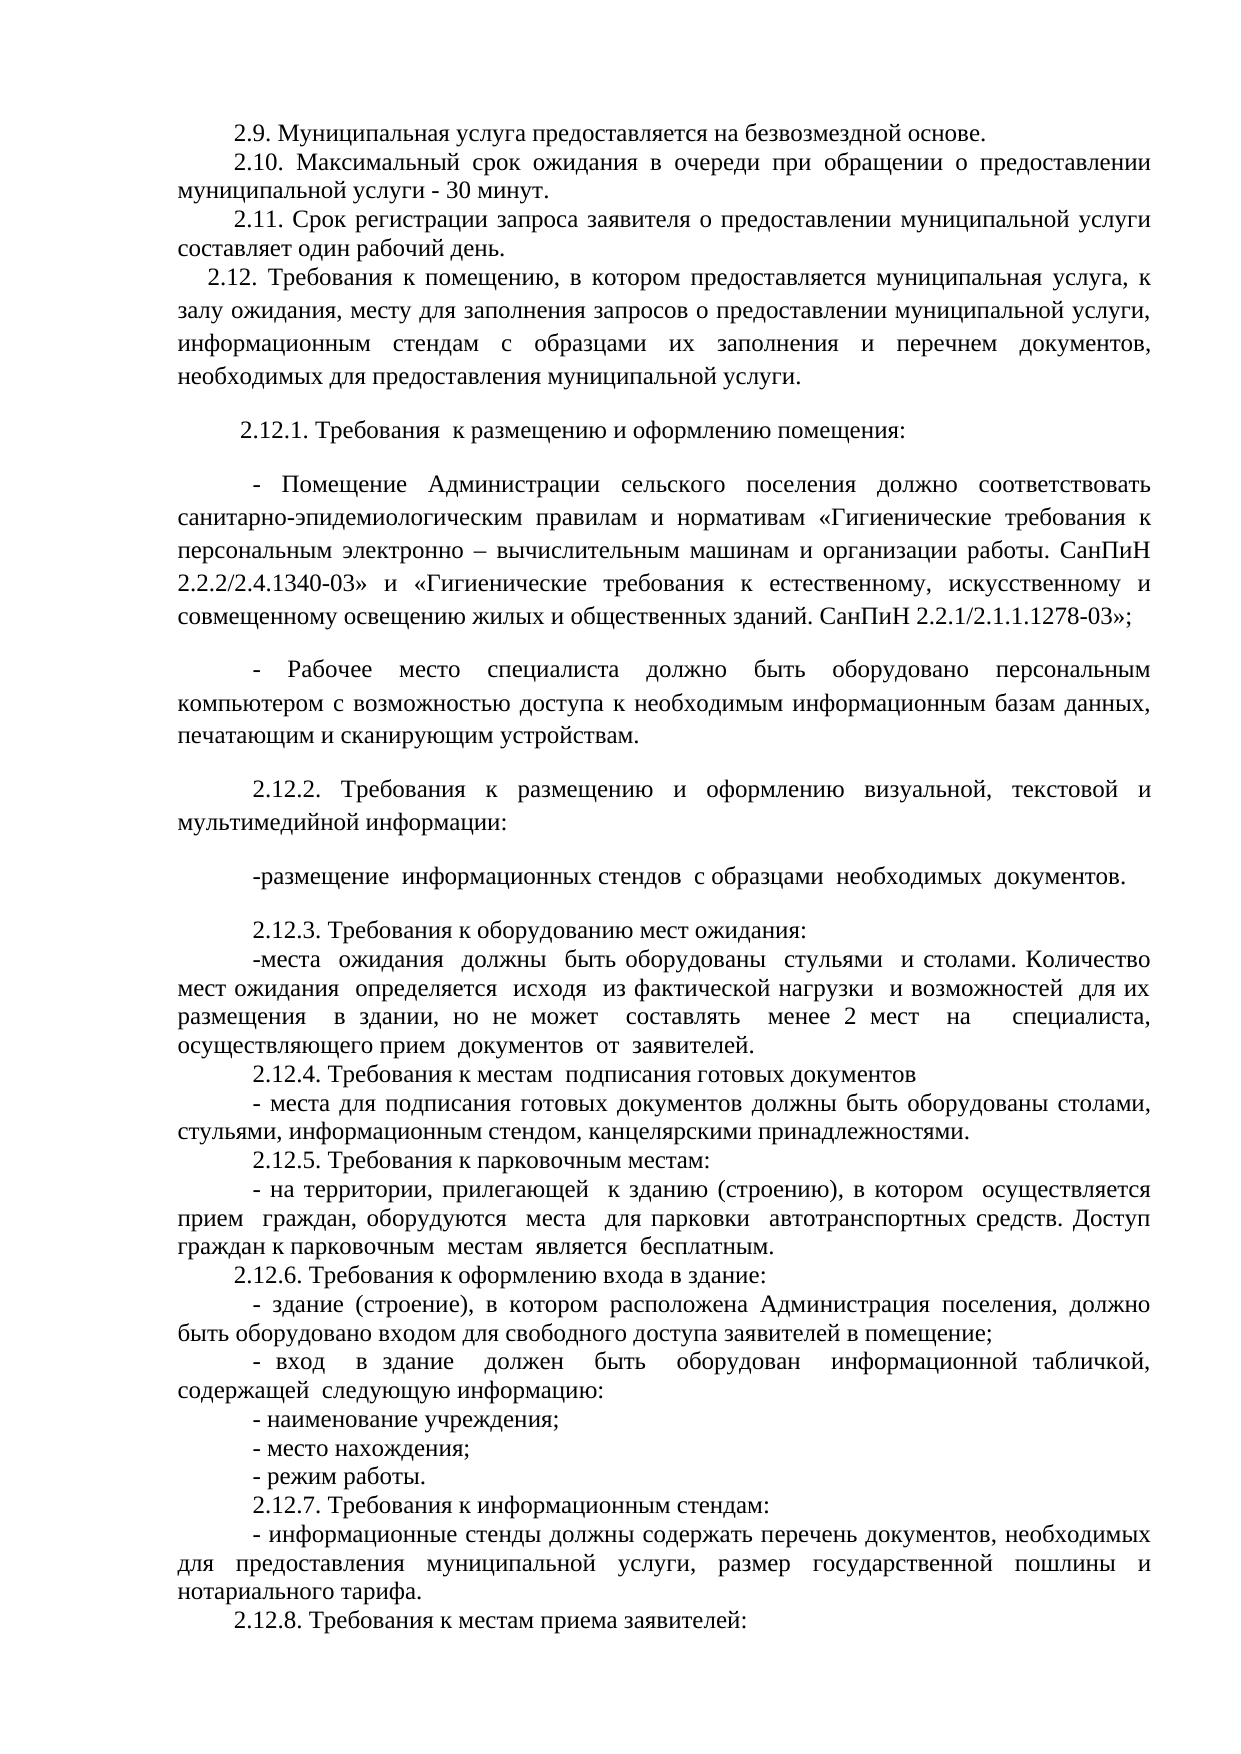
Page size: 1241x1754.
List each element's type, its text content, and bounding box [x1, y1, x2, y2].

text 2.12.1. Требования к размещению и оформлению помещения: [177, 415, 1152, 443]
text -места ожидания должны быть оборудованы стульями и столами. Количество мест ожидания определяется исходя из фактической нагрузки и возможностей для их размещения в здании, но не может составлять менее 2 мест на специалиста, осуществляющего прием документов от заявителей. [177, 944, 1152, 1059]
text - здание (строение), в котором расположена Администрация поселения, должно быть оборудовано входом для свободного доступа заявителей в помещение; [177, 1289, 1152, 1346]
text -размещение информационных стендов с образцами необходимых документов. [177, 861, 1152, 890]
text 2.9. Муниципальная услуга предоставляется на безвозмездной основе. [177, 118, 1152, 147]
text - Рабочее место специалиста должно быть оборудовано персональным компьютером с возможностью доступа к необходимым информационным базам данных, печатающим и сканирующим устройствам. [177, 654, 1152, 749]
text - место нахождения; [177, 1433, 1152, 1461]
text 2.12.7. Требования к информационным стендам: [177, 1490, 1152, 1519]
text - Помещение Администрации сельского поселения должно соответствовать санитарно-эпидемиологическим правилам и нормативам «Гигиенические требования к персональным электронно – вычислительным машинам и организации работы. СанПиН 2.2.2/2.4.1340-03» и «Гигиенические требования к естественному, искусственному и совмещенному освещению жилых и общественных зданий. СанПиН 2.2.1/2.1.1.1278-03»; [177, 469, 1152, 629]
text - места для подписания готовых документов должны быть оборудованы столами, стульями, информационным стендом, канцелярскими принадлежностями. [177, 1088, 1152, 1145]
text 2.12.3. Требования к оборудованию мест ожидания: [177, 915, 1152, 944]
text 2.12.2. Требования к размещению и оформлению визуальной, текстовой и мультимедийной информации: [177, 774, 1152, 836]
text - режим работы. [177, 1461, 1152, 1490]
text 2.10. Максимальный срок ожидания в очереди при обращении о предоставлении муниципальной услуги - 30 минут. [177, 147, 1152, 204]
text 2.11. Срок регистрации запроса заявителя о предоставлении муниципальной услуги составляет один рабочий день. [177, 204, 1152, 262]
text - вход в здание должен быть оборудован информационной табличкой, содержащей следующую информацию: [177, 1346, 1152, 1404]
text 2.12. Требования к помещению, в котором предоставляется муниципальная услуга, к залу ожидания, месту для заполнения запросов о предоставлении муниципальной услуги, информационным стендам с образцами их заполнения и перечнем документов, необходимых для предоставления муниципальной услуги. [177, 262, 1152, 390]
text 2.12.8. Требования к местам приема заявителей: [177, 1605, 1152, 1634]
text 2.12.5. Требования к парковочным местам: [177, 1145, 1152, 1174]
text - на территории, прилегающей к зданию (строению), в котором осуществляется прием граждан, оборудуются места для парковки автотранспортных средств. Доступ граждан к парковочным местам является бесплатным. [177, 1174, 1152, 1260]
text - наименование учреждения; [177, 1404, 1152, 1433]
text - информационные стенды должны содержать перечень документов, необходимых для предоставления муниципальной услуги, размер государственной пошлины и нотариального тарифа. [177, 1519, 1152, 1605]
text 2.12.6. Требования к оформлению входа в здание: [177, 1260, 1152, 1289]
text 2.12.4. Требования к местам подписания готовых документов [177, 1059, 1152, 1088]
